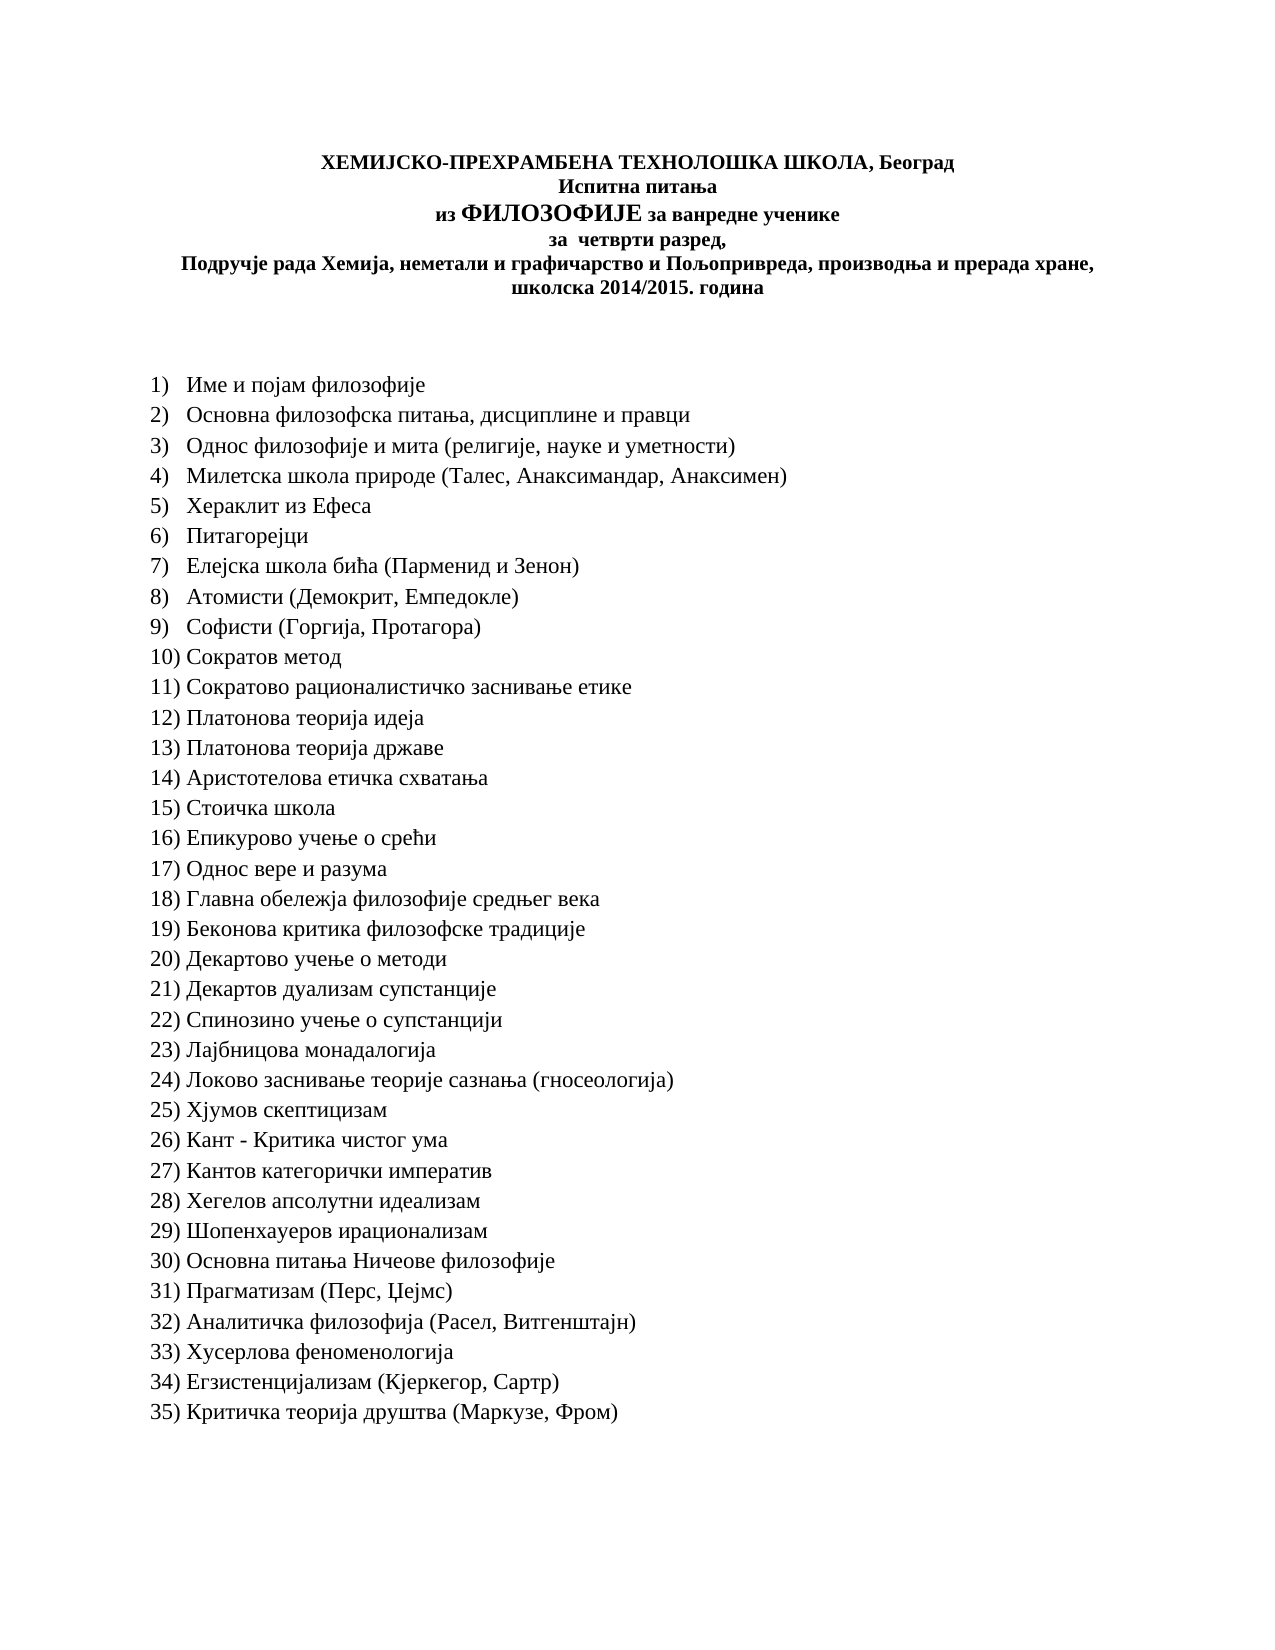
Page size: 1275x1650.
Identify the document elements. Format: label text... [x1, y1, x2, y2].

text 26) Кант - Критика чистог ума [150, 1126, 1125, 1153]
text 25) Хјумов скептицизам [150, 1096, 1125, 1123]
text из ФИЛОЗОФИЈЕ за ванредне ученике [150, 198, 1125, 227]
text 13) Платонова теорија државе [150, 734, 1125, 760]
text 34) Егзистенцијализам (Кјеркегор, Сартр) [150, 1368, 1125, 1394]
text 12) Платонова теорија идеја [150, 703, 1125, 730]
text 30) Основна питања Ничеове филозофије [150, 1247, 1125, 1274]
text 5) Хераклит из Ефеса [150, 492, 1125, 518]
text 18) Главна обележја филозофије средњег века [150, 885, 1125, 911]
text 21) Декартов дуализам супстанције [150, 975, 1125, 1002]
text 22) Спинозино учење о супстанцији [150, 1006, 1125, 1032]
text 1) Име и појам филозофије [150, 371, 1125, 398]
text 11) Сократово рационалистичко заснивање етике [150, 673, 1125, 700]
text 2) Основна филозофска питања, дисциплине и правци [150, 401, 1125, 428]
text 7) Елејска школа бића (Парменид и Зенон) [150, 552, 1125, 579]
text 14) Аристотелова етичка схватања [150, 764, 1125, 790]
text 28) Хегелов апсолутни идеализам [150, 1187, 1125, 1213]
text 27) Кантов категорички императив [150, 1157, 1125, 1183]
text 9) Софисти (Горгија, Протагора) [150, 613, 1125, 639]
text 16) Епикурово учење о срећи [150, 824, 1125, 851]
text 29) Шопенхауеров ирационализам [150, 1217, 1125, 1243]
text 33) Хусерлова феноменологија [150, 1338, 1125, 1364]
text за четврти разред, [150, 227, 1125, 251]
text ХЕМИЈСКО-ПРЕХРАМБЕНА ТЕХНОЛОШКА ШКОЛА, Београд [150, 150, 1125, 174]
text 10) Сократов метод [150, 643, 1125, 669]
text 20) Декартово учење о методи [150, 945, 1125, 972]
text 4) Милетска школа природе (Талес, Анаксимандар, Анаксимен) [150, 462, 1125, 488]
text Подручје рада Хемија, неметали и графичарство и Пољопривреда, производња и прерада хране, [150, 251, 1125, 275]
text 31) Прагматизам (Перс, Џејмс) [150, 1277, 1125, 1304]
text 23) Лајбницова монадалогија [150, 1036, 1125, 1062]
text 17) Однос вере и разума [150, 854, 1125, 881]
text 32) Аналитичка филозофија (Расел, Витгенштајн) [150, 1308, 1125, 1334]
text 6) Питагорејци [150, 522, 1125, 549]
text 15) Стоичка школа [150, 794, 1125, 821]
text 19) Беконова критика филозофске традиције [150, 915, 1125, 941]
text Испитна питања [150, 174, 1125, 198]
text 24) Локово заснивање теорије сазнања (гносеологија) [150, 1066, 1125, 1092]
text школска 2014/2015. година [150, 275, 1125, 299]
text 3) Однос филозофије и мита (религије, науке и уметности) [150, 432, 1125, 458]
text 35) Критичка теорија друштва (Маркузе, Фром) [150, 1398, 1125, 1425]
text 8) Атомисти (Демокрит, Емпедокле) [150, 583, 1125, 609]
